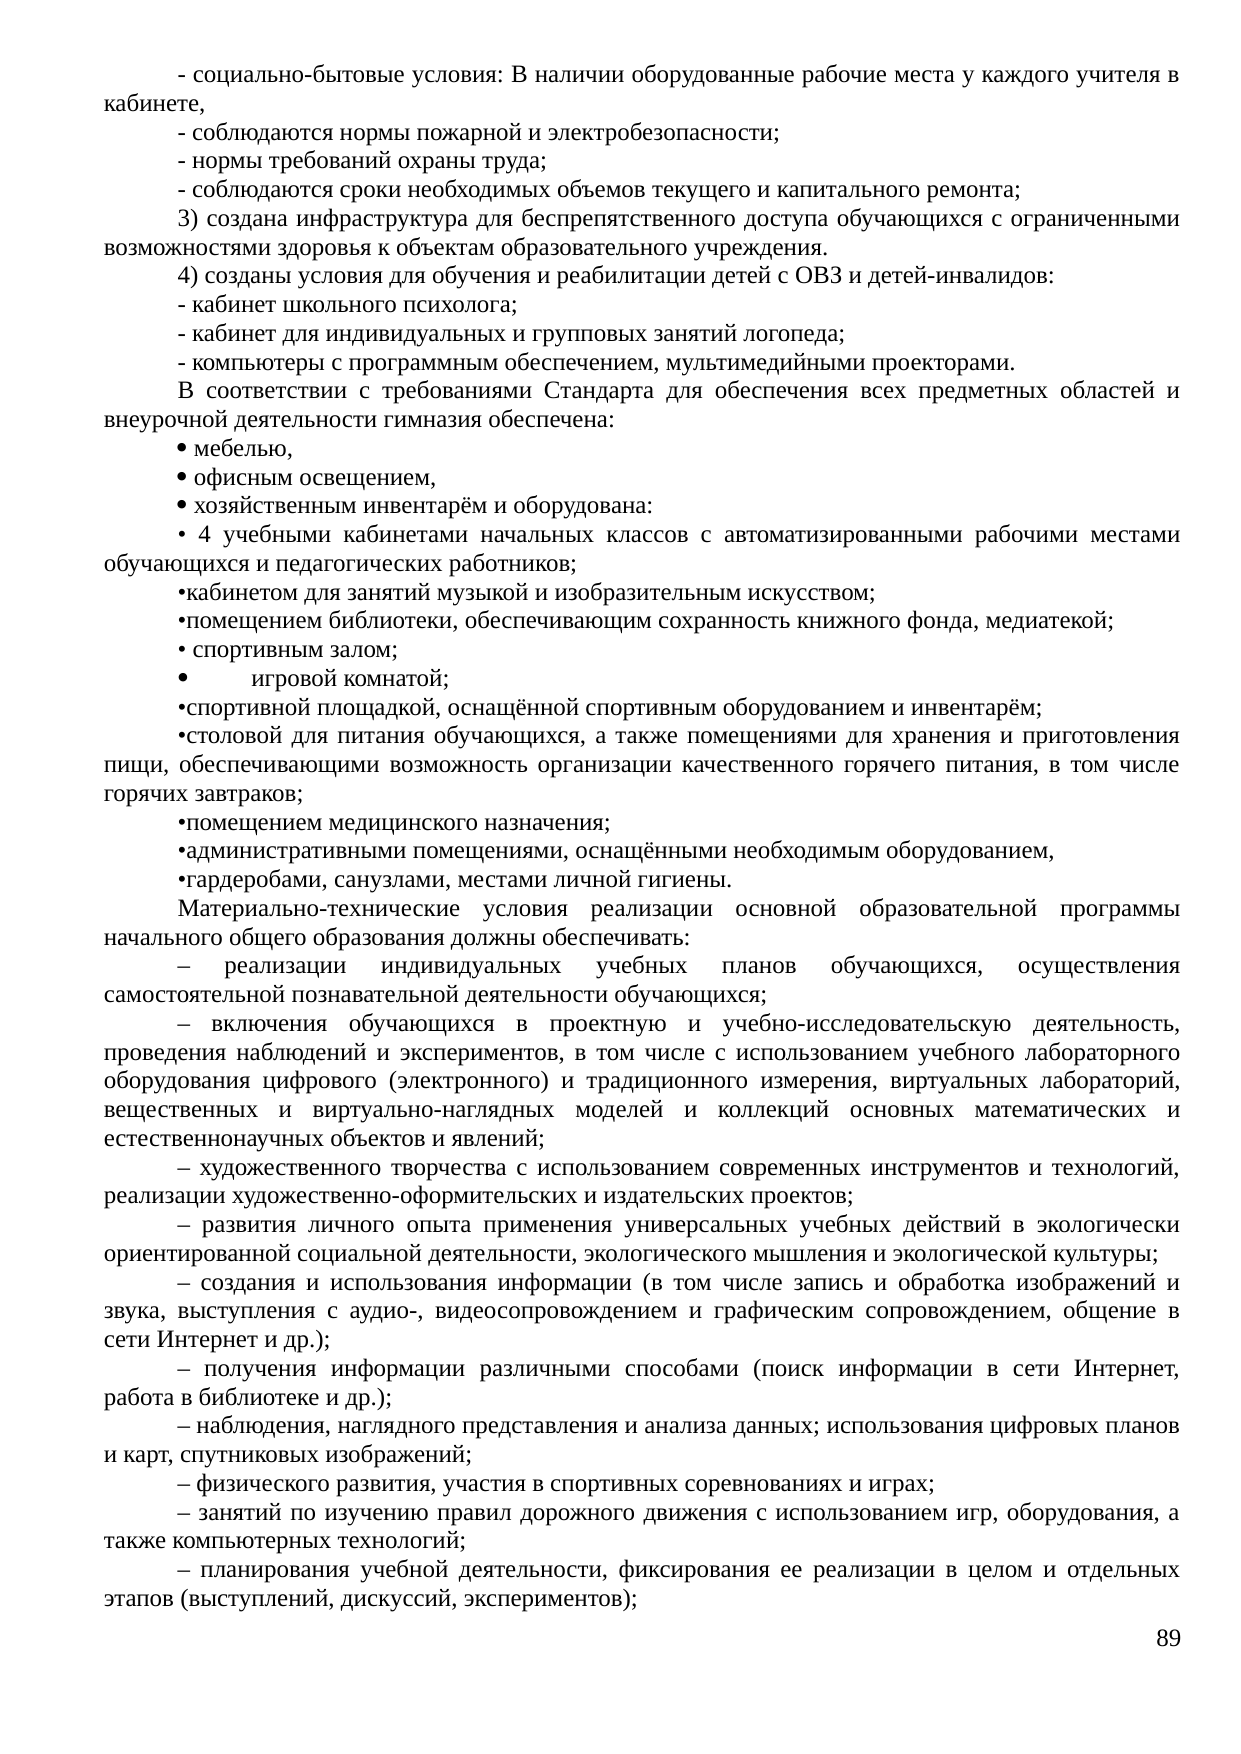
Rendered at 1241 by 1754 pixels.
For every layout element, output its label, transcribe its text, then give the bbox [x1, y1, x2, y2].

text - соблюдаются сроки необходимых объемов текущего и капитального ремонта; [103, 174, 1181, 203]
text - компьютеры с программным обеспечением, мультимедийными проекторами. [103, 347, 1181, 375]
text ‒ занятий по изучению правил дорожного движения с использованием игр, оборудования, а также компьютерных технологий; [103, 1497, 1181, 1554]
list игровой комнатой; [178, 663, 1181, 692]
text В соответствии с требованиями Стандарта для обеспечения всех предметных областей и внеурочной деятельности гимназия обеспечена: [103, 375, 1181, 433]
text мебелью, [103, 433, 1181, 462]
text - социально-бытовые условия: В наличии оборудованные рабочие места у каждого учителя в кабинете, [103, 59, 1181, 117]
text ‒ получения информации различными способами (поиск информации в сети Интернет, работа в библиотеке и др.); [103, 1353, 1181, 1410]
text 3) создана инфраструктура для беспрепятственного доступа обучающихся с ограниченными возможностями здоровья к объектам образовательного учреждения. [103, 203, 1181, 260]
text ‒ включения обучающихся в проектную и учебно-исследовательскую деятельность, проведения наблюдений и экспериментов, в том числе с использованием учебного лабораторного оборудования цифрового (электронного) и традиционного измерения, виртуальных лабораторий, вещественных и виртуально-наглядных моделей и коллекций основных математических и естественнонаучных объектов и явлений; [103, 1008, 1181, 1152]
text ‒ развития личного опыта применения универсальных учебных действий в экологически ориентированной социальной деятельности, экологического мышления и экологической культуры; [103, 1209, 1181, 1267]
text ‒ планирования учебной деятельности, фиксирования ее реализации в целом и отдельных этапов (выступлений, дискуссий, экспериментов); [103, 1554, 1181, 1612]
text •столовой для питания обучающихся, а также помещениями для хранения и приготовления пищи, обеспечивающими возможность организации качественного горячего питания, в том числе горячих завтраков; [103, 720, 1181, 807]
text Материально-технические условия реализации основной образовательной программы начального общего образования должны обеспечивать: [103, 893, 1181, 950]
text •помещением библиотеки, обеспечивающим сохранность книжного фонда, медиатекой; [103, 605, 1181, 634]
text ‒ создания и использования информации (в том числе запись и обработка изображений и звука, выступления с аудио-, видеосопровождением и графическим сопровождением, общение в сети Интернет и др.); [103, 1267, 1181, 1353]
text ‒ физического развития, участия в спортивных соревнованиях и играх; [103, 1468, 1181, 1497]
text •помещением медицинского назначения; [103, 807, 1181, 835]
text офисным освещением, [103, 462, 1181, 490]
text •гардеробами, санузлами, местами личной гигиены. [103, 864, 1181, 893]
text •спортивной площадкой, оснащённой спортивным оборудованием и инвентарём; [103, 692, 1181, 720]
text ‒ реализации индивидуальных учебных планов обучающихся, осуществления самостоятельной познавательной деятельности обучающихся; [103, 950, 1181, 1008]
text - кабинет школьного психолога; [103, 289, 1181, 318]
text • 4 учебными кабинетами начальных классов с автоматизированными рабочими местами обучающихся и педагогических работников; [103, 519, 1181, 577]
text 4) созданы условия для обучения и реабилитации детей с ОВЗ и детей-инвалидов: [103, 260, 1181, 289]
text - кабинет для индивидуальных и групповых занятий логопеда; [103, 318, 1181, 347]
text •административными помещениями, оснащёнными необходимым оборудованием, [103, 835, 1181, 864]
text - нормы требований охраны труда; [103, 145, 1181, 174]
text •кабинетом для занятий музыкой и изобразительным искусством; [103, 577, 1181, 605]
text • спортивным залом; [103, 634, 1181, 663]
text хозяйственным инвентарём и оборудована: [103, 490, 1181, 519]
text ‒ наблюдения, наглядного представления и анализа данных; использования цифровых планов и карт, спутниковых изображений; [103, 1410, 1181, 1468]
text - соблюдаются нормы пожарной и электробезопасности; [103, 117, 1181, 145]
text ‒ художественного творчества с использованием современных инструментов и технологий, реализации художественно-оформительских и издательских проектов; [103, 1152, 1181, 1209]
